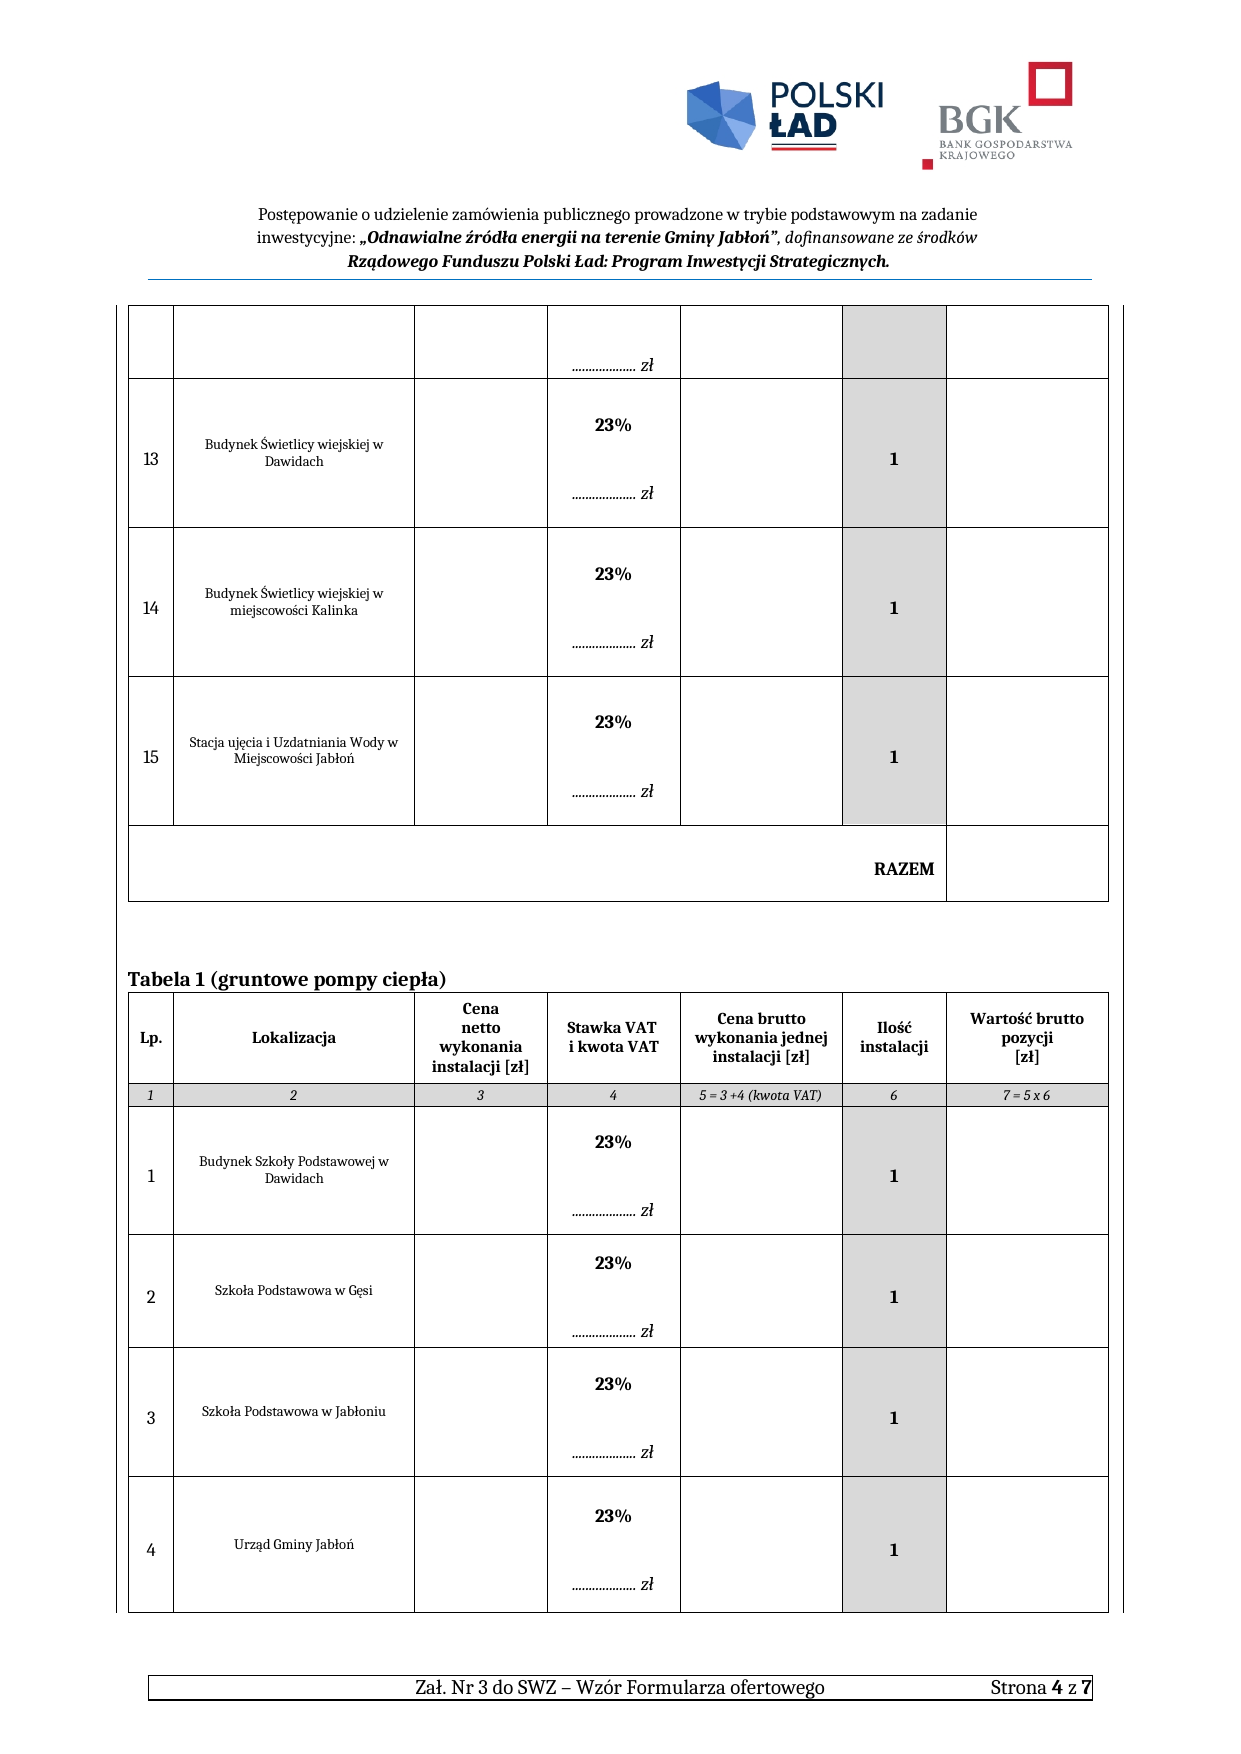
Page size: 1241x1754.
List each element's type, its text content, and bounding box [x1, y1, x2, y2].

picture [675, 50, 1093, 180]
